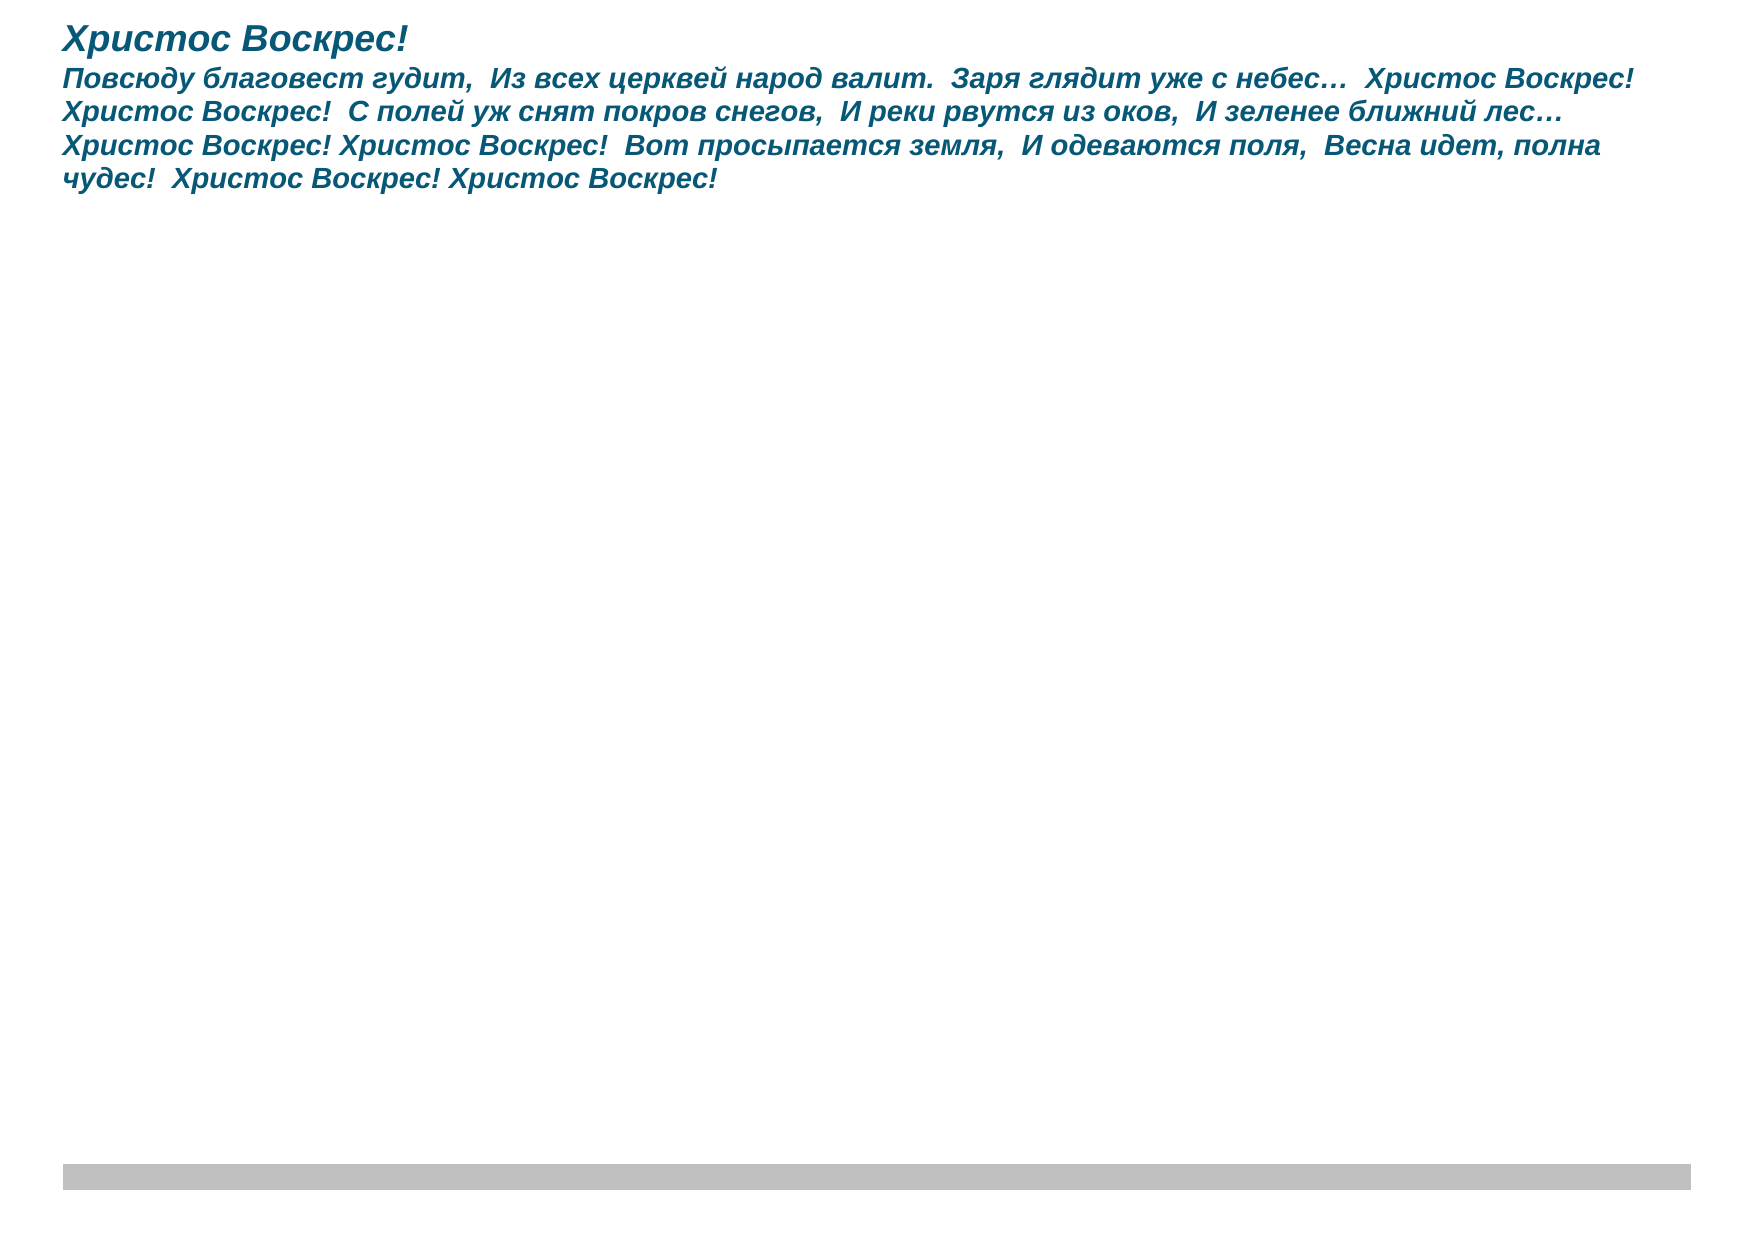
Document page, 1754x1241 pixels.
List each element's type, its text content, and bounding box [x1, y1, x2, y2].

subtitle Христос Воскрес! [62, 17, 1691, 60]
text Повсюду благовест гудит, [62, 61, 1691, 195]
